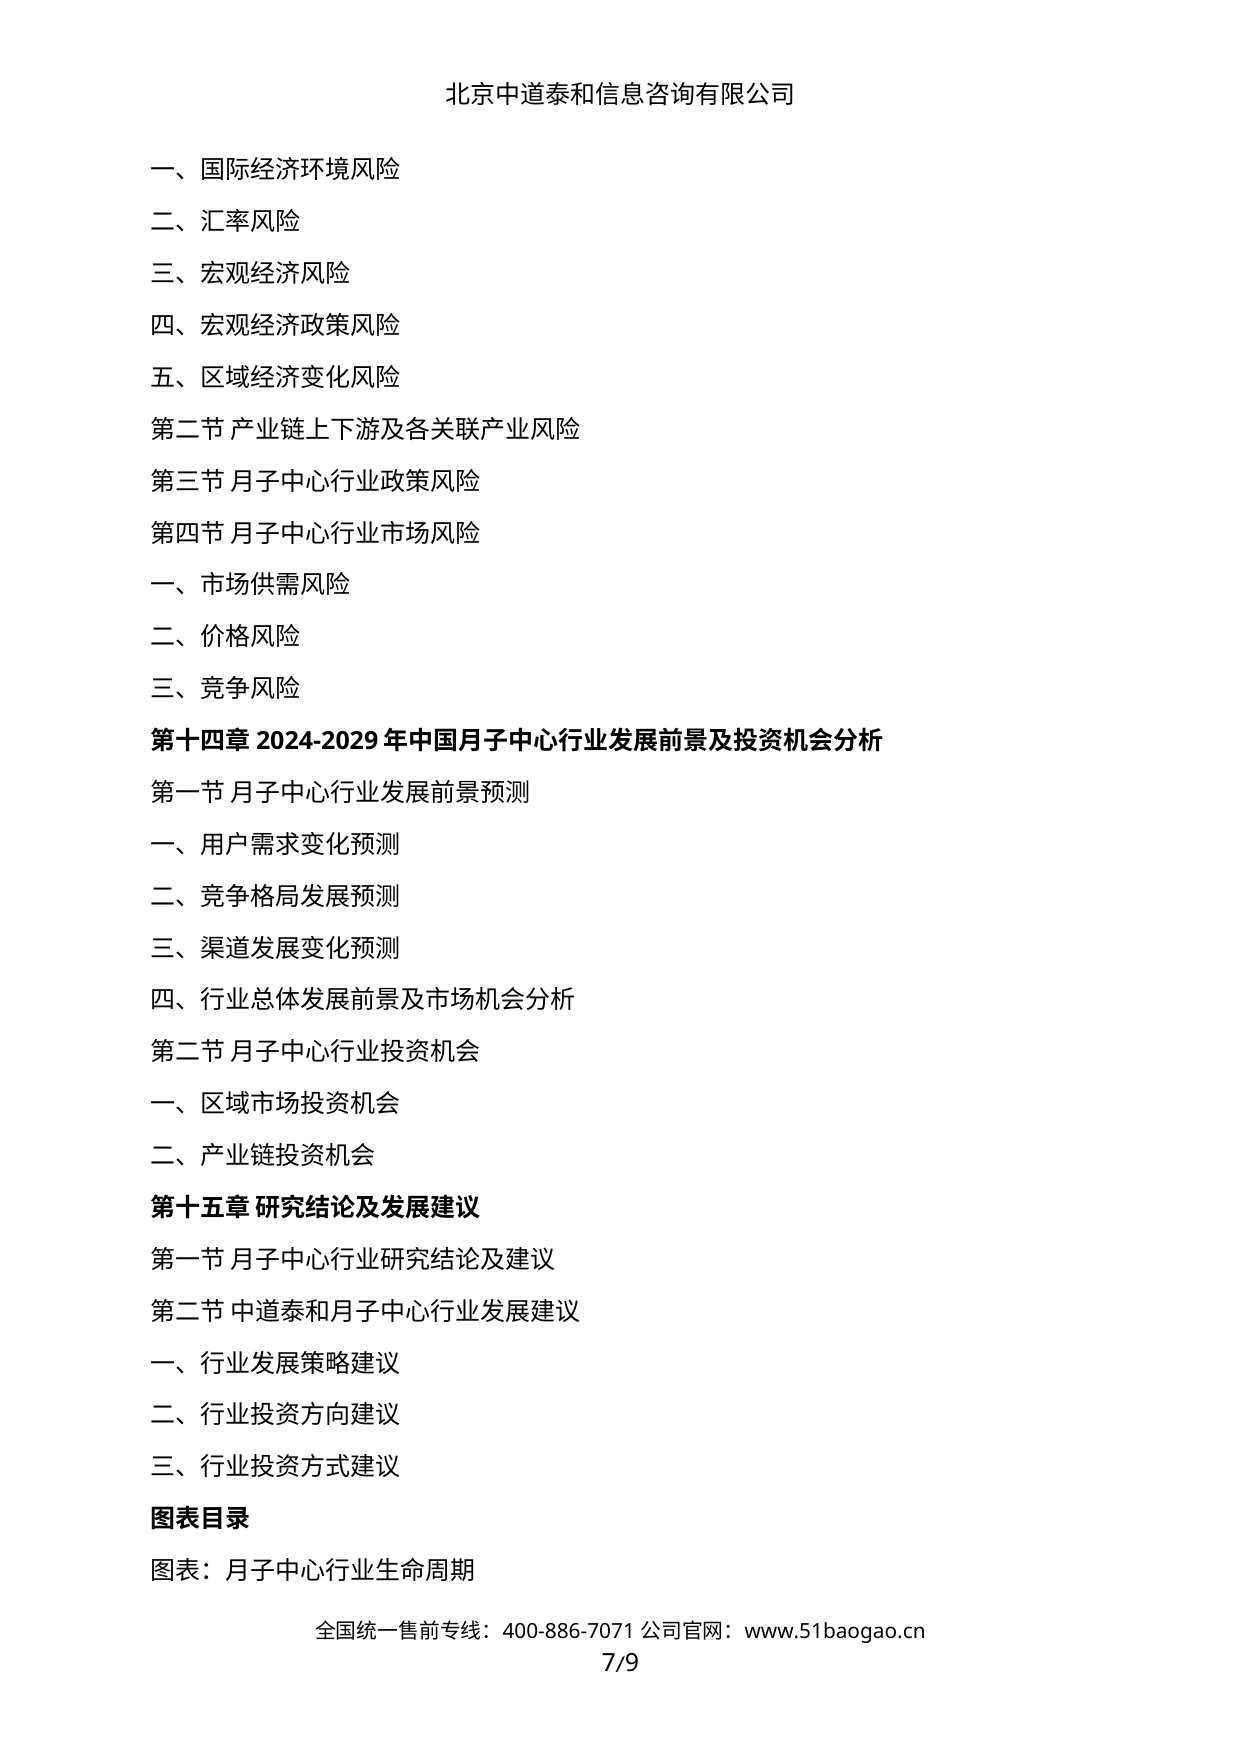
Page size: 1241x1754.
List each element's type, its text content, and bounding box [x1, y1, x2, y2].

text 五、区域经济变化风险 [150, 357, 1090, 394]
text 第四节 月子中心行业市场风险 [150, 513, 1090, 549]
text 三、宏观经济风险 [150, 254, 1090, 290]
text 二、汇率风险 [150, 202, 1090, 238]
text 第二节 月子中心行业投资机会 [150, 1032, 1090, 1068]
text 三、竞争风险 [150, 669, 1090, 705]
text 图表目录 [150, 1499, 1090, 1535]
text 第十四章 2024-2029年中国月子中心行业发展前景及投资机会分析 [150, 721, 1090, 757]
text 一、国际经济环境风险 [150, 150, 1090, 186]
text 一、市场供需风险 [150, 565, 1090, 601]
text 二、产业链投资机会 [150, 1136, 1090, 1172]
text 第一节 月子中心行业研究结论及建议 [150, 1239, 1090, 1276]
text 四、行业总体发展前景及市场机会分析 [150, 980, 1090, 1016]
text 第二节 产业链上下游及各关联产业风险 [150, 409, 1090, 446]
text 二、竞争格局发展预测 [150, 876, 1090, 912]
text 第三节 月子中心行业政策风险 [150, 461, 1090, 497]
text 第一节 月子中心行业发展前景预测 [150, 772, 1090, 809]
text 一、行业发展策略建议 [150, 1343, 1090, 1379]
text 第十五章 研究结论及发展建议 [150, 1187, 1090, 1224]
text 图表：月子中心行业生命周期 [150, 1551, 1090, 1587]
text 第二节 中道泰和月子中心行业发展建议 [150, 1291, 1090, 1327]
text 三、行业投资方式建议 [150, 1447, 1090, 1483]
text 一、区域市场投资机会 [150, 1084, 1090, 1120]
text 三、渠道发展变化预测 [150, 928, 1090, 964]
text 一、用户需求变化预测 [150, 824, 1090, 861]
text 二、行业投资方向建议 [150, 1395, 1090, 1431]
text 四、宏观经济政策风险 [150, 306, 1090, 342]
text 二、价格风险 [150, 617, 1090, 653]
